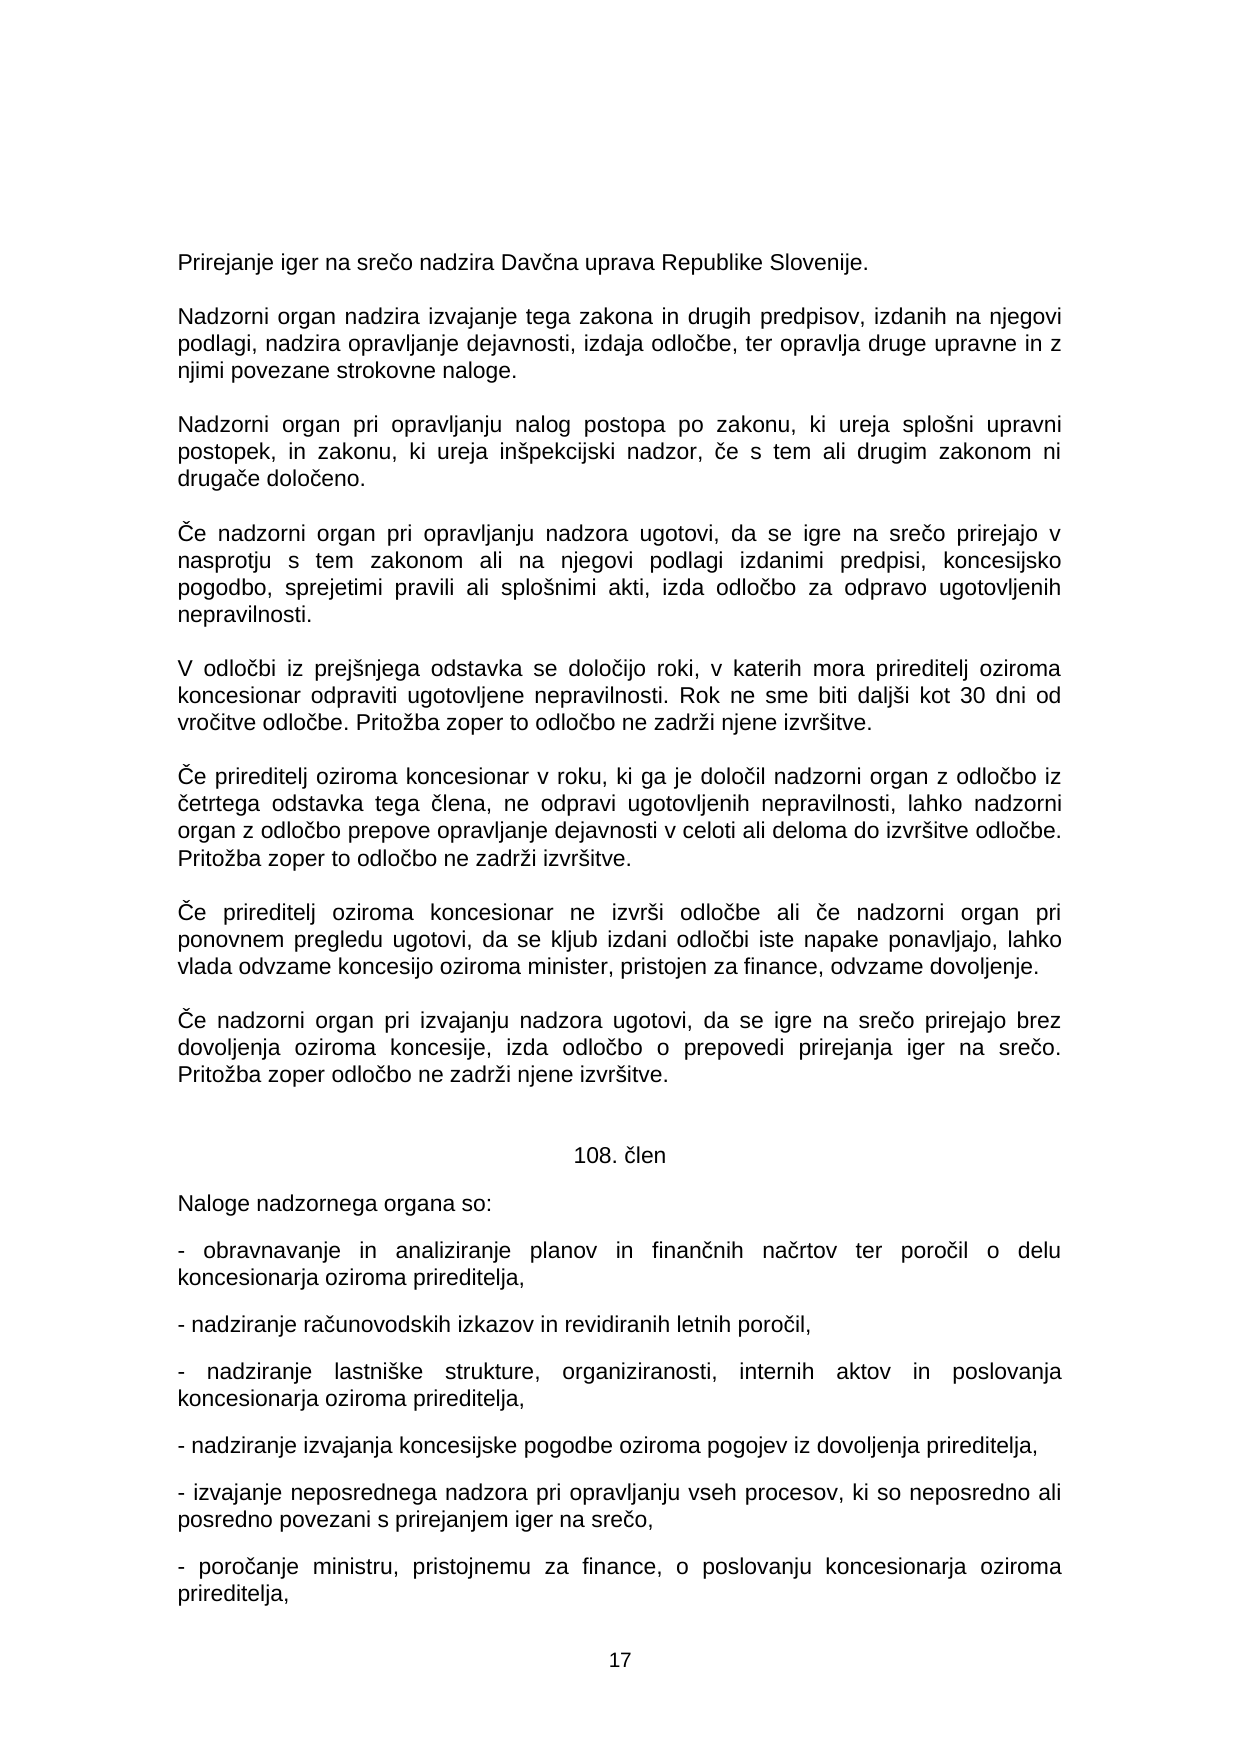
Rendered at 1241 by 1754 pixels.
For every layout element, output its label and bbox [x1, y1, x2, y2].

table_header [166, 221, 1074, 1627]
